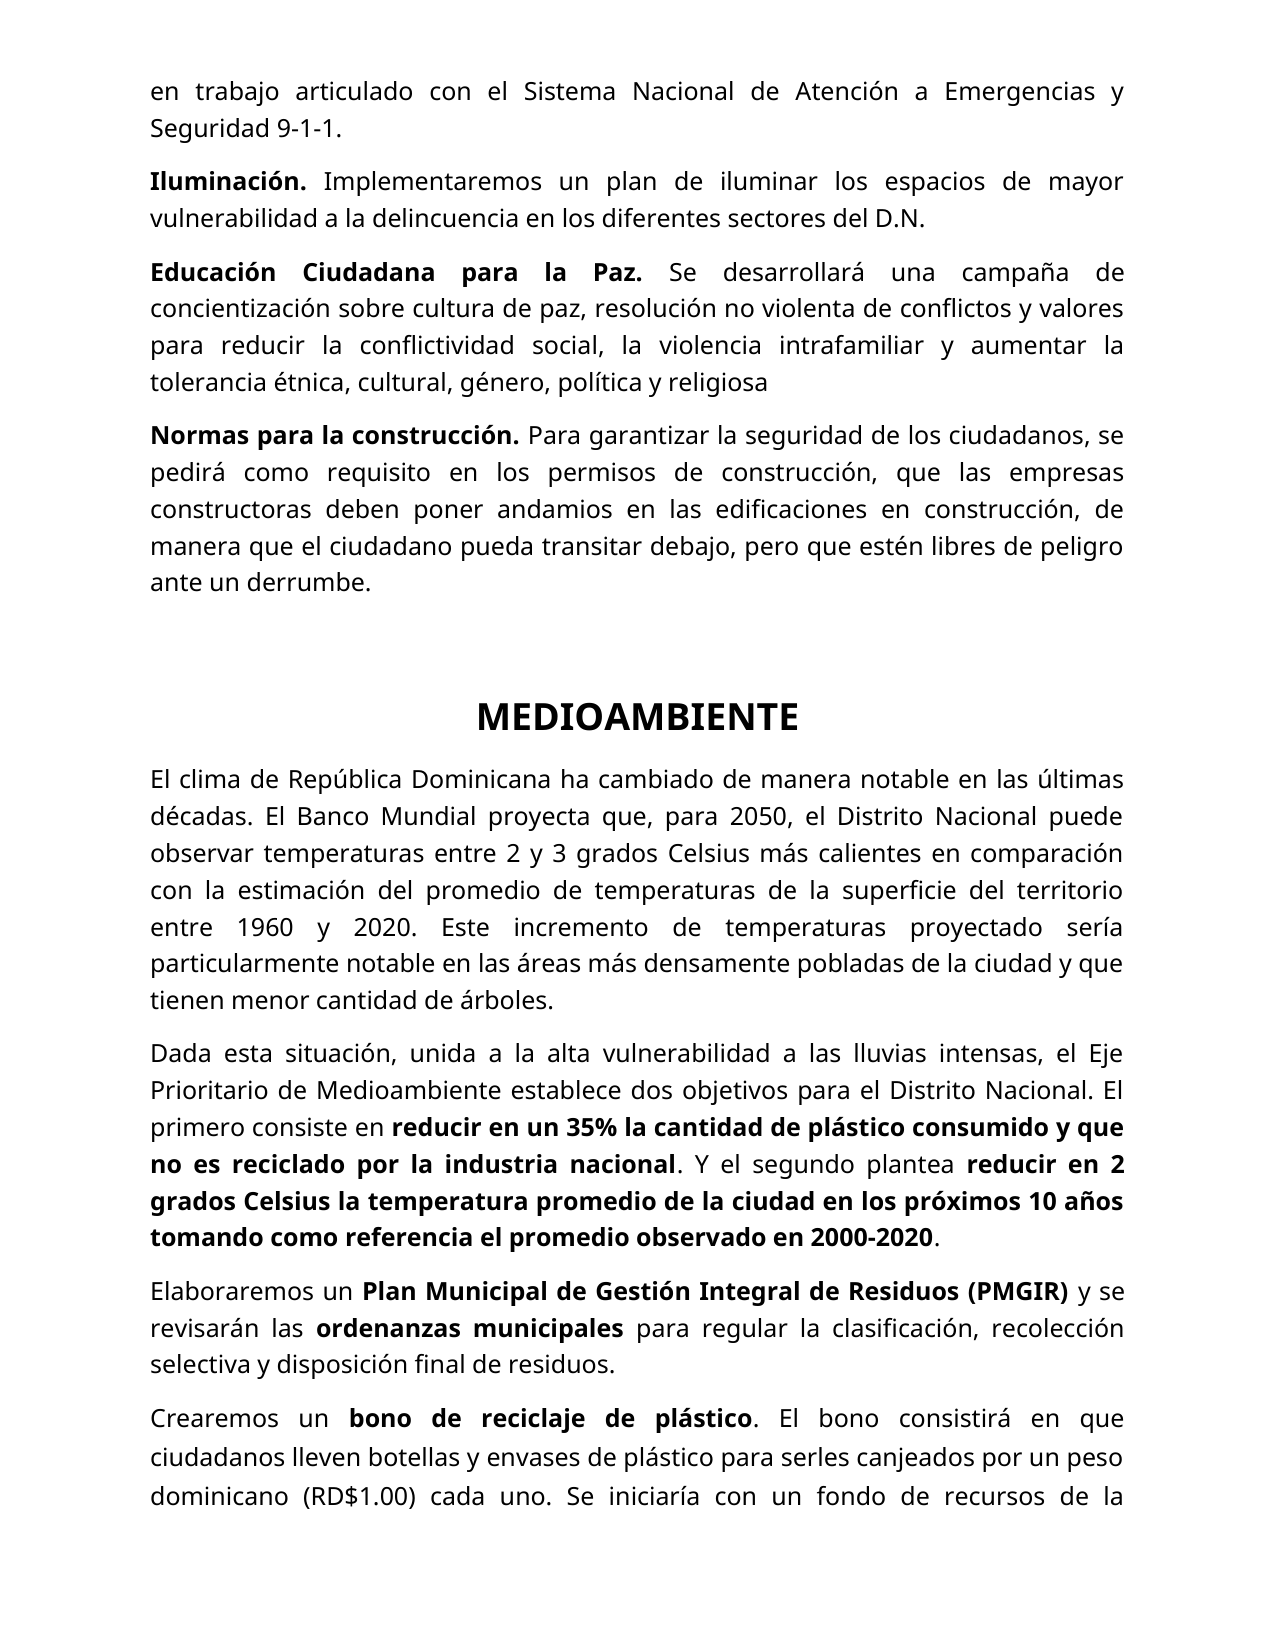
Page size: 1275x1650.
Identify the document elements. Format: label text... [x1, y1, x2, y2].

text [150, 1400, 1125, 1513]
text Elaboraremos un Plan Municipal de Gestión Integral de Residuos (PMGIR) y se revisarán las ordenanzas municipales para regular la clasificación, recolección selectiva y disposición final de residuos. [150, 1273, 1125, 1381]
text Educación Ciudadana para la Paz. Se desarrollará una campaña de concientización sobre cultura de paz, resolución no violenta de conflictos y valores para reducir la conflictividad social, la violencia intrafamiliar y aumentar la tolerancia étnica, cultural, género, política y religiosa [150, 254, 1125, 399]
text Dada esta situación, unida a la alta vulnerabilidad a las lluvias intensas, el Eje Prioritario de Medioambiente establece dos objetivos para el Distrito Nacional. El primero consiste en reducir en un 35% la cantidad de plástico consumido y que no es reciclado por la industria nacional. Y el segundo plantea reducir en 2 grados Celsius la temperatura promedio de la ciudad en los próximos 10 años tomando como referencia el promedio observado en 2000-2020. [150, 1036, 1125, 1254]
text El clima de República Dominicana ha cambiado de manera notable en las últimas décadas. El Banco Mundial proyecta que, para 2050, el Distrito Nacional puede observar temperaturas entre 2 y 3 grados Celsius más calientes en comparación con la estimación del promedio de temperaturas de la superficie del territorio entre 1960 y 2020. Este incremento de temperaturas proyectado sería particularmente notable en las áreas más densamente pobladas de la ciudad y que tienen menor cantidad de árboles. [150, 762, 1125, 1017]
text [150, 74, 1125, 145]
text Iluminación. Implementaremos un plan de iluminar los espacios de mayor vulnerabilidad a la delincuencia en los diferentes sectores del D.N. [150, 164, 1125, 235]
text MEDIOAMBIENTE [150, 690, 1125, 741]
text Normas para la construcción. Para garantizar la seguridad de los ciudadanos, se pedirá como requisito en los permisos de construcción, que las empresas constructoras deben poner andamios en las edificaciones en construcción, de manera que el ciudadano pueda transitar debajo, pero que estén libres de peligro ante un derrumbe. [150, 418, 1125, 599]
